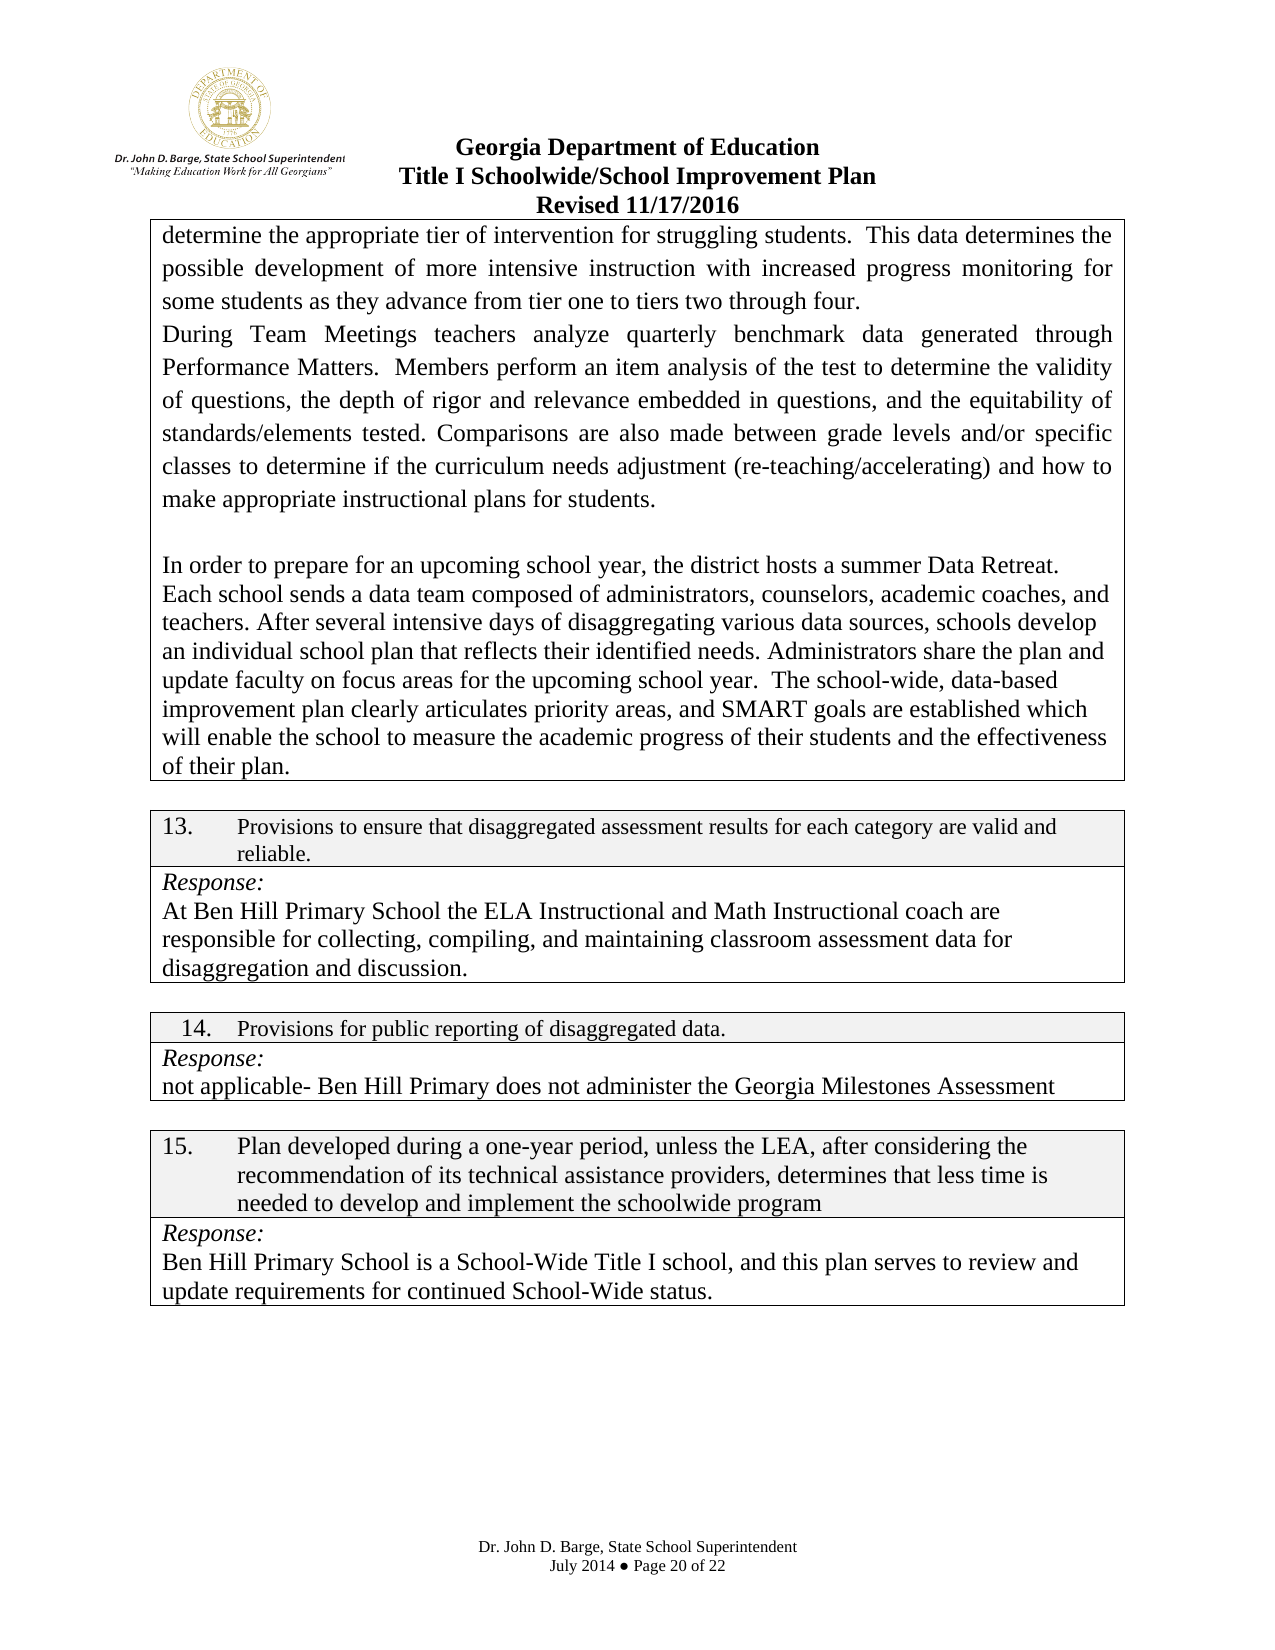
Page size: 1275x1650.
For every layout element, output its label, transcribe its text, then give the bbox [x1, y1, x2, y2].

table_cell Response: Ben Hill Primary School is a School-Wide Title I school, and this plan serves to review and update requirements for continued School-Wide status. [151, 1218, 1124, 1304]
table_header 13. Provisions to ensure that disaggregated assessment results for each category are valid and reliable. [151, 811, 1124, 866]
table_cell Response: At Ben Hill Primary School the ELA Instructional and Math Instructional coach are responsible for collecting, compiling, and maintaining classroom assessment data for disaggregation and discussion. [151, 867, 1124, 982]
picture [113, 67, 345, 177]
table_header 14. Provisions for public reporting of disaggregated data. [151, 1013, 1124, 1042]
table_cell Response: not applicable- Ben Hill Primary does not administer the Georgia Milestones Assessment [151, 1043, 1124, 1100]
table_header 15. Plan developed during a one-year period, unless the LEA, after considering the recommendation of its technical assistance providers, determines that less time is needed to develop and implement the schoolwide program [151, 1131, 1124, 1217]
